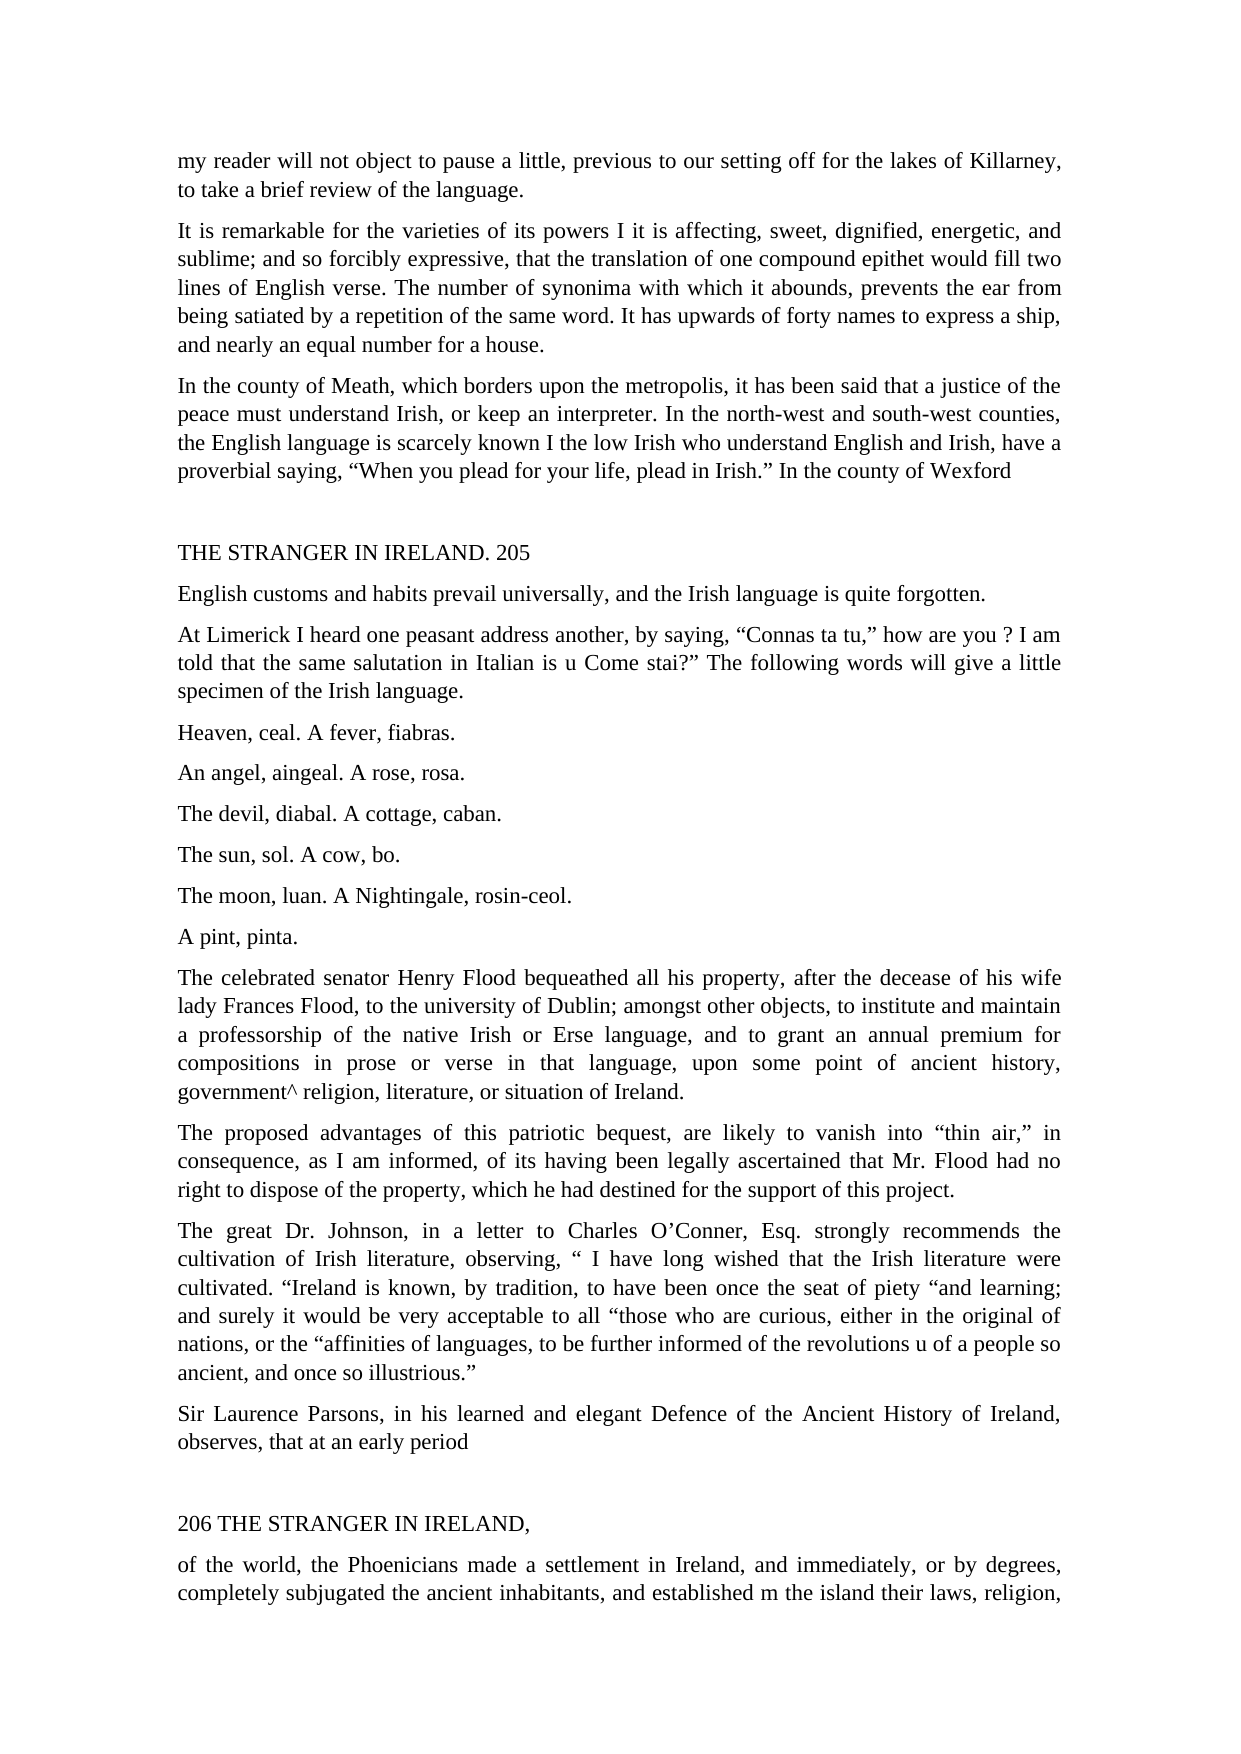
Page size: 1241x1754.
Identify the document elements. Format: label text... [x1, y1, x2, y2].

text The devil, diabal. A cottage, caban. [177, 800, 1063, 827]
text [177, 148, 1063, 202]
text The proposed advantages of this patriotic bequest, are likely to vanish into “thin air,” in consequence, as I am informed, of its having been legally ascertained that Mr. Flood had no right to dispose of the property, which he had destined for the support of this project. [177, 1119, 1063, 1202]
text At Limerick I heard one peasant address another, by saying, “Connas ta tu,” how are you ? I am told that the same salutation in Italian is u Come stai?” The following words will give a little specimen of the Irish language. [177, 621, 1063, 704]
text Sir Laurence Parsons, in his learned and elegant Defence of the Ancient History of Ireland, observes, that at an early period [177, 1400, 1063, 1454]
text The sun, sol. A cow, bo. [177, 841, 1063, 868]
text 206 THE STRANGER IN IRELAND, [177, 1510, 1063, 1536]
text The celebrated senator Henry Flood bequeathed all his property, after the decease of his wife lady Frances Flood, to the university of Dublin; amongst other objects, to institute and maintain a professorship of the native Irish or Erse language, and to grant an annual premium for compositions in prose or verse in that language, upon some point of ancient history, government^ religion, literature, or situation of Ireland. [177, 964, 1063, 1104]
text An angel, aingeal. A rose, rosa. [177, 759, 1063, 786]
text THE STRANGER IN IRELAND. 205 [177, 539, 1063, 565]
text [177, 1551, 1063, 1606]
text A pint, pinta. [177, 923, 1063, 949]
text English customs and habits prevail universally, and the Irish language is quite forgotten. [177, 580, 1063, 606]
text The moon, luan. A Nightingale, rosin-ceol. [177, 882, 1063, 909]
text It is remarkable for the varieties of its powers I it is affecting, sweet, dignified, energetic, and sublime; and so forcibly expressive, that the translation of one compound epithet would fill two lines of English verse. The number of synonima with which it abounds, prevents the ear from being satiated by a repetition of the same word. It has upwards of forty names to express a ship, and nearly an equal number for a house. [177, 217, 1063, 357]
text The great Dr. Johnson, in a letter to Charles O’Conner, Esq. strongly recommends the cultivation of Irish literature, observing, “ I have long wished that the Irish literature were cultivated. “Ireland is known, by tradition, to have been once the seat of piety “and learning; and surely it would be very acceptable to all “those who are curious, either in the original of nations, or the “affinities of languages, to be further informed of the revolutions u of a people so ancient, and once so illustrious.” [177, 1217, 1063, 1385]
text In the county of Meath, which borders upon the metropolis, it has been said that a justice of the peace must understand Irish, or keep an interpreter. In the north-west and south-west counties, the English language is scarcely known I the low Irish who understand English and Irish, have a proverbial saying, “When you plead for your life, plead in Irish.” In the county of Wexford [177, 372, 1063, 483]
text Heaven, ceal. A fever, fiabras. [177, 718, 1063, 745]
